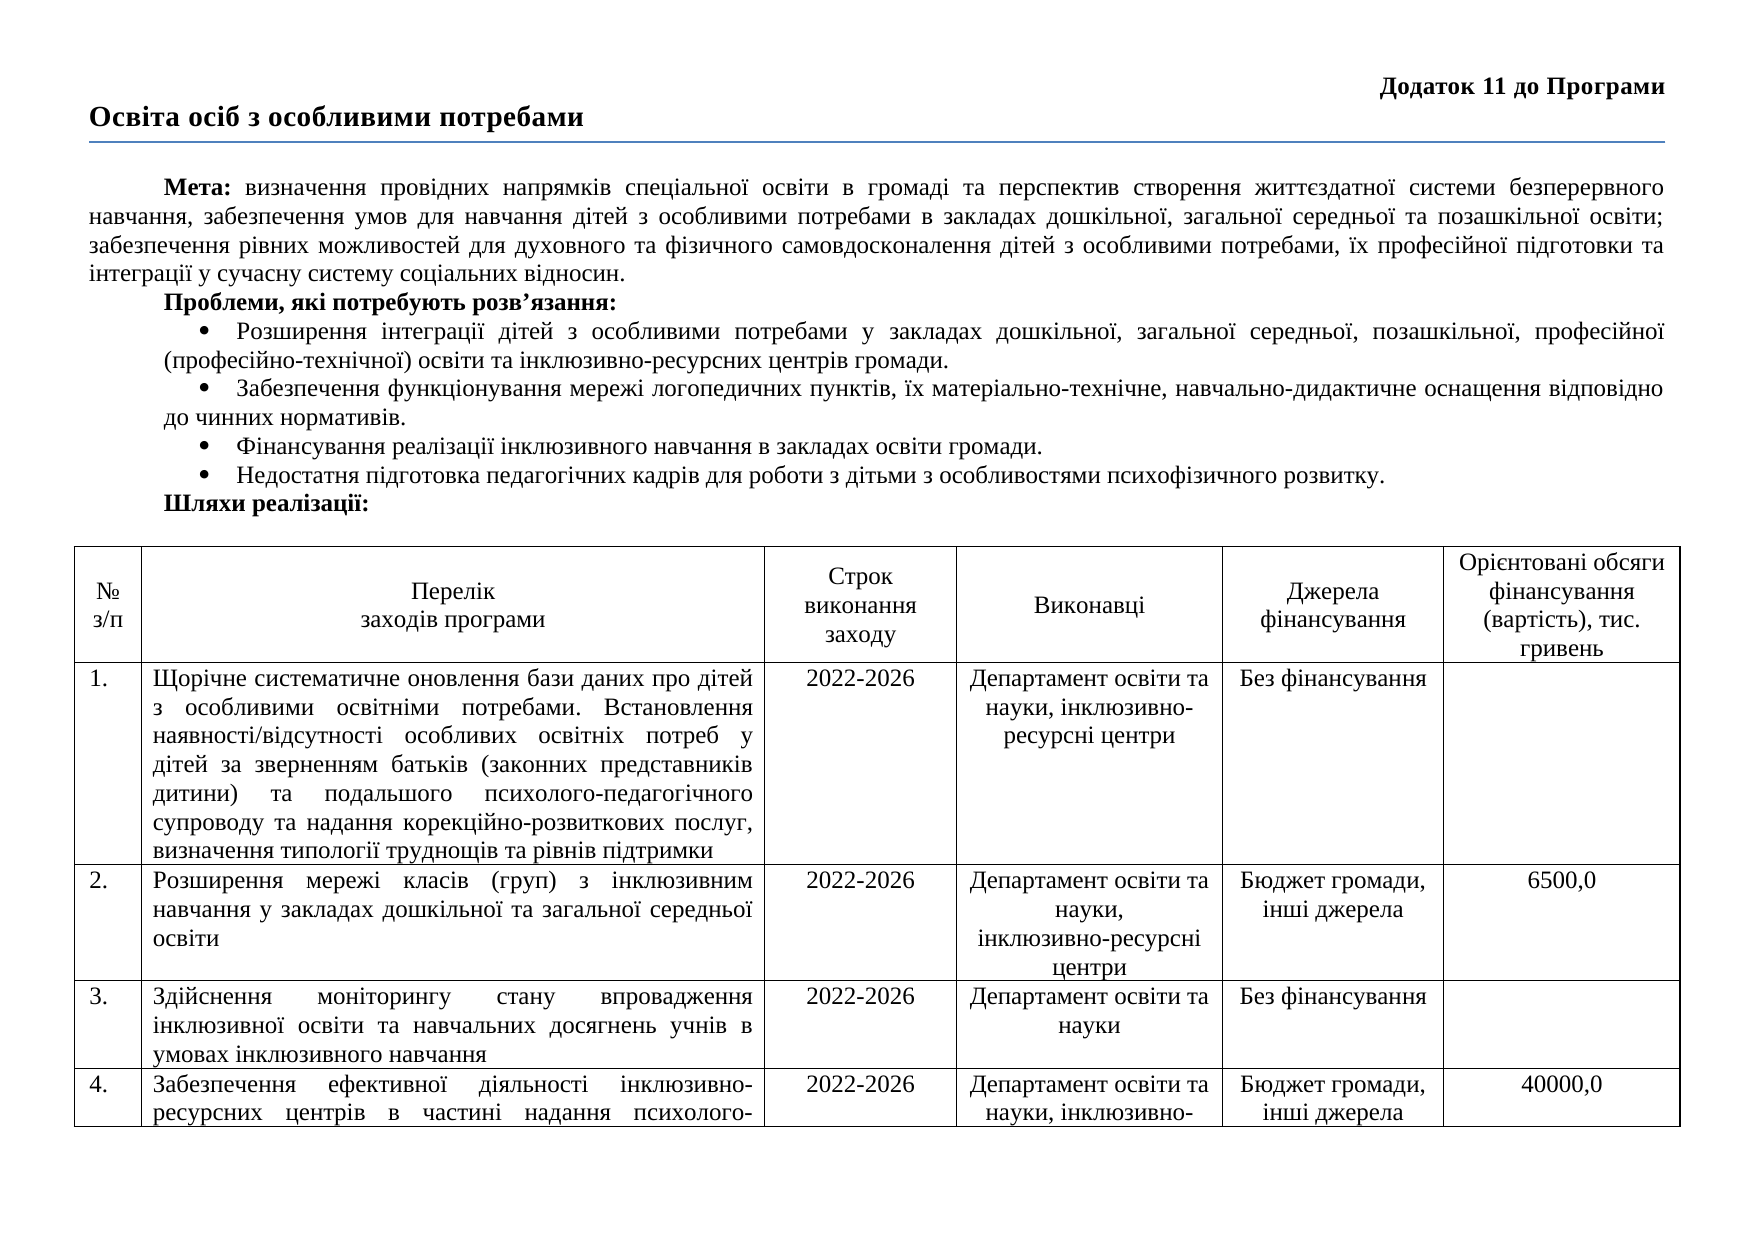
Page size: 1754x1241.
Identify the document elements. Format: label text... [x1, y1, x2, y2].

text Шляхи реалізації: [89, 488, 1665, 517]
list Забезпечення функціонування мережі логопедичних пунктів, їх матеріально-технічне, навчально-дидактичне оснащення відповідно до чинних нормативів. [164, 373, 1665, 431]
table_cell 2022-2026 [765, 663, 956, 864]
table_cell Департамент освіти та науки, інклюзивно-ресурсні центри [957, 663, 1222, 864]
table_cell Щорічне систематичне оновлення бази даних про дітей з особливими освітніми потребами. Встановлення наявності/відсутності особливих освітніх потреб у дітей за зверненням батьків (законних представників дитини) та подальшого психолого-педагогічного супроводу та надання корекційно-розвиткових послуг, визначення типології труднощів та рівнів підтримки [142, 663, 764, 864]
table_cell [957, 1069, 1222, 1126]
text Мета: визначення провідних напрямків спеціальної освіти в громаді та перспектив створення життєздатної системи безперервного навчання, забезпечення умов для навчання дітей з особливими потребами в закладах дошкільної, загальної середньої та позашкільної освіти; забезпечення рівних можливостей для духовного та фізичного самовдосконалення дітей з особливими потребами, їх професійної підготовки та інтеграції у сучасну систему соціальних відносин. [89, 172, 1665, 287]
list Фінансування реалізації інклюзивного навчання в закладах освіти громади. [164, 431, 1665, 460]
table_cell [1444, 981, 1679, 1068]
table_cell [75, 663, 141, 864]
table_cell Департамент освіти та науки, інклюзивно-ресурсні центри [957, 865, 1222, 980]
list Недостатня підготовка педагогічних кадрів для роботи з дітьми з особливостями психофізичного розвитку. [164, 460, 1665, 488]
table_cell Департамент освіти та науки [957, 981, 1222, 1068]
table_header № з/п [75, 547, 141, 662]
table_cell [75, 1069, 141, 1126]
table_header Орієнтовані обсяги фінансування (вартість), тис. гривень [1444, 547, 1679, 662]
table_cell 2022-2026 [765, 865, 956, 980]
table_cell Бюджет громади, інші джерела [1223, 865, 1443, 980]
table_header Строк виконання заходу [765, 547, 956, 662]
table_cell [142, 1069, 764, 1126]
table_header Виконавці [957, 547, 1222, 662]
table_cell Без фінансування [1223, 981, 1443, 1068]
title Освіта осіб з особливими потребами [89, 99, 1665, 141]
table_cell 2022-2026 [765, 1069, 956, 1126]
table_cell Розширення мережі класів (груп) з інклюзивним навчання у закладах дошкільної та загальної середньої освіти [142, 865, 764, 980]
title Додаток 11 до Програми [89, 71, 1665, 99]
table_cell [75, 981, 141, 1068]
table_cell [1444, 663, 1679, 864]
table_cell 6500,0 [1444, 865, 1679, 980]
table_cell Здійснення моніторингу стану впровадження інклюзивної освіти та навчальних досягнень учнів в умовах інклюзивного навчання [142, 981, 764, 1068]
table_cell 2022-2026 [765, 981, 956, 1068]
text Проблеми, які потребують розв’язання: [89, 287, 1665, 316]
table_cell Без фінансування [1223, 663, 1443, 864]
table_cell [75, 865, 141, 980]
table_header Перелік заходів програми [142, 547, 764, 662]
list Розширення інтеграції дітей з особливими потребами у закладах дошкільної, загальної середньої, позашкільної, професійної (професійно-технічної) освіти та інклюзивно-ресурсних центрів громади. [164, 316, 1665, 373]
table_cell 40000,0 [1444, 1069, 1679, 1126]
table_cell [1223, 1069, 1443, 1126]
table_header Джерела фінансування [1223, 547, 1443, 662]
